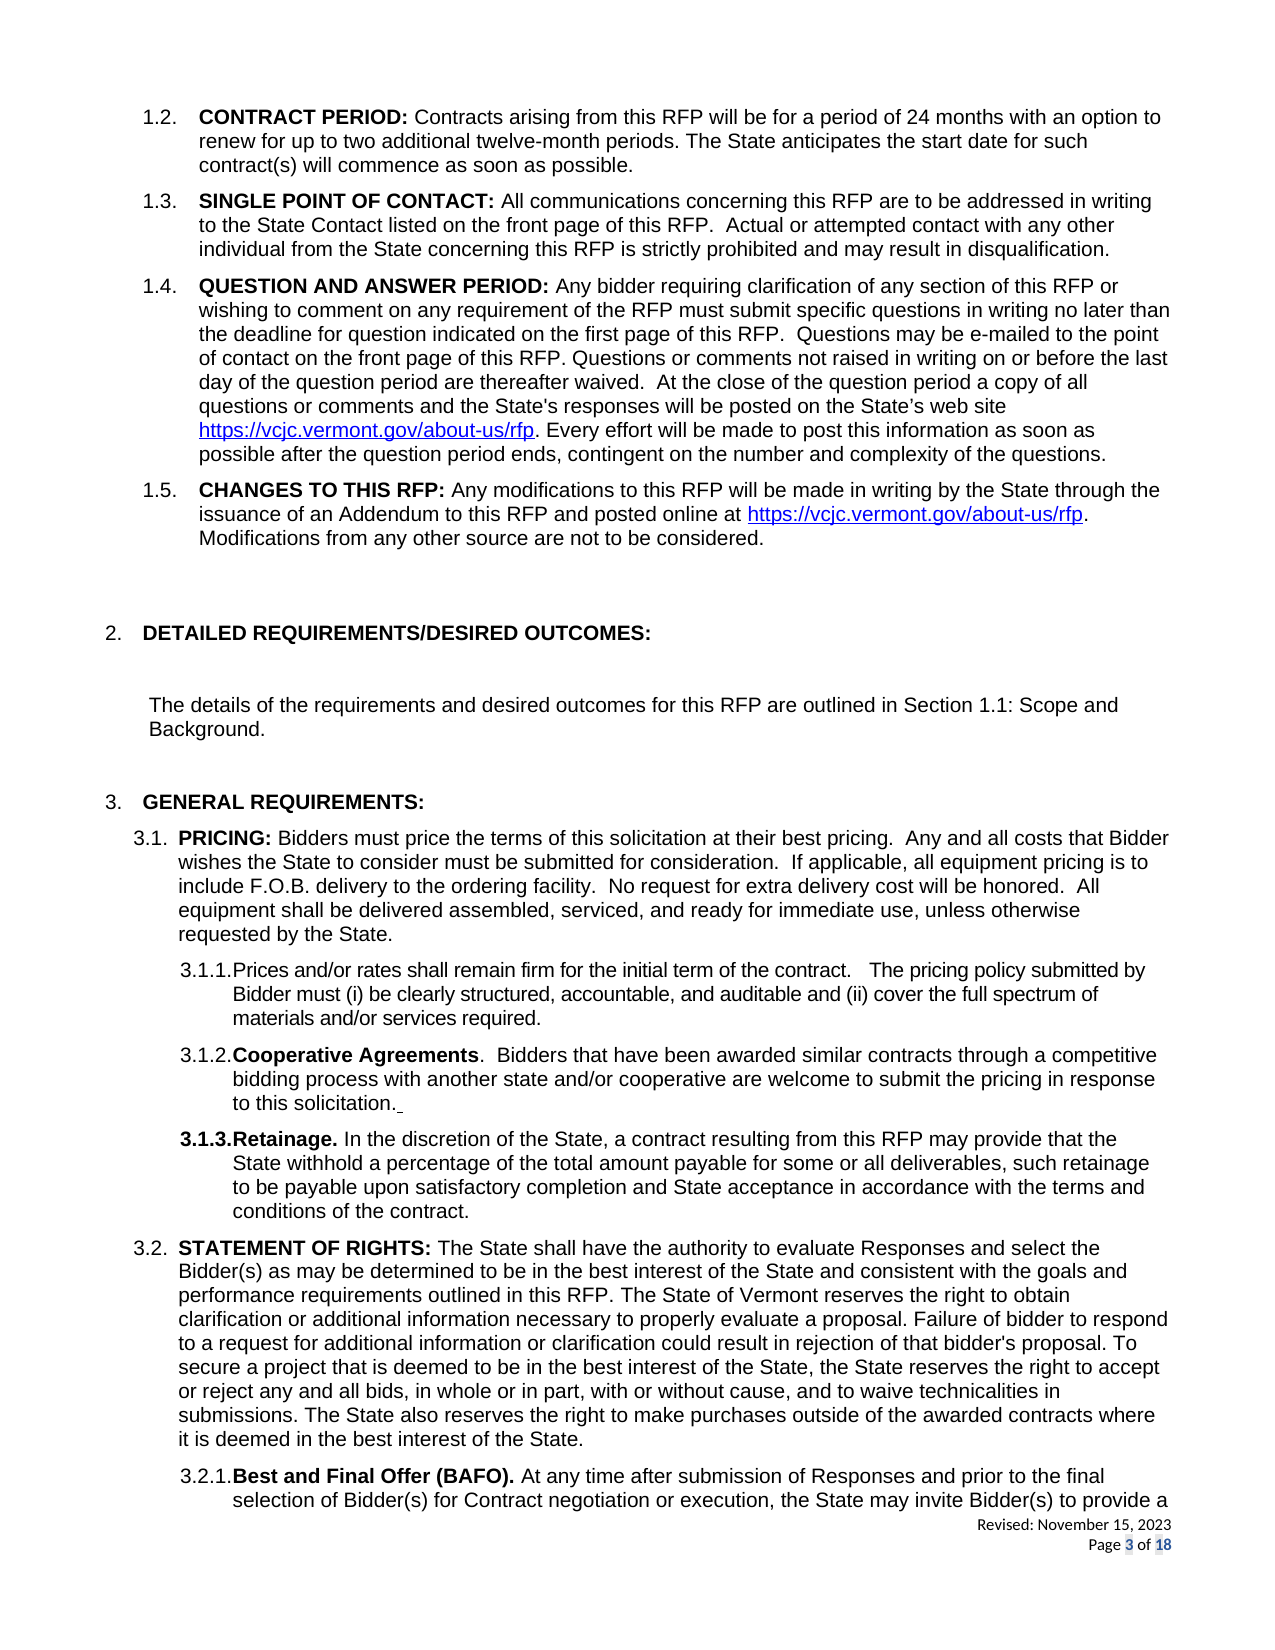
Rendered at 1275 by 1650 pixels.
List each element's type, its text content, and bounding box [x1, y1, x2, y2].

list GENERAL REQUIREMENTS: [105, 789, 1171, 813]
text The details of the requirements and desired outcomes for this RFP are outlined in Section 1.1: Scope and Background. [149, 693, 1171, 741]
list Cooperative Agreements. Bidders that have been awarded similar contracts through a competitive bidding process with another state and/or cooperative are welcome to submit the pricing in response to this solicitation. [180, 1043, 1171, 1114]
list STATEMENT OF RIGHTS: The State shall have the authority to evaluate Responses and select the Bidder(s) as may be determined to be in the best interest of the State and consistent with the goals and performance requirements outlined in this RFP. The State of Vermont reserves the right to obtain clarification or additional information necessary to properly evaluate a proposal. Failure of bidder to respond to a request for additional information or clarification could result in rejection of that bidder's proposal. To secure a project that is deemed to be in the best interest of the State, the State reserves the right to accept or reject any and all bids, in whole or in part, with or without cause, and to waive technicalities in submissions. The State also reserves the right to make purchases outside of the awarded contracts where it is deemed in the best interest of the State. [133, 1235, 1171, 1451]
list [180, 1463, 1171, 1511]
list PRICING: Bidders must price the terms of this solicitation at their best pricing. Any and all costs that Bidder wishes the State to consider must be submitted for consideration. If applicable, all equipment pricing is to include F.O.B. delivery to the ordering facility. No request for extra delivery cost will be honored. All equipment shall be delivered assembled, serviced, and ready for immediate use, unless otherwise requested by the State. [133, 826, 1171, 946]
list CHANGES TO THIS RFP: Any modifications to this RFP will be made in writing by the State through the issuance of an Addendum to this RFP and posted online at https://vcjc.vermont.gov/about-us/rfp. Modifications from any other source are not to be considered. [142, 478, 1171, 550]
list Prices and/or rates shall remain firm for the initial term of the contract. The pricing policy submitted by Bidder must (i) be clearly structured, accountable, and auditable and (ii) cover the full spectrum of materials and/or services required. [180, 958, 1171, 1030]
list DETAILED REQUIREMENTS/DESIRED OUTCOMES: [105, 620, 1171, 644]
list CONTRACT PERIOD: Contracts arising from this RFP will be for a period of 24 months with an option to renew for up to two additional twelve-month periods. The State anticipates the start date for such contract(s) will commence as soon as possible. [142, 105, 1171, 177]
list QUESTION AND ANSWER PERIOD: Any bidder requiring clarification of any section of this RFP or wishing to comment on any requirement of the RFP must submit specific questions in writing no later than the deadline for question indicated on the first page of this RFP. Questions may be e-mailed to the point of contact on the front page of this RFP. Questions or comments not raised in writing on or before the last day of the question period are thereafter waived. At the close of the question period a copy of all questions or comments and the State's responses will be posted on the State’s web site https://vcjc.vermont.gov/about-us/rfp. Every effort will be made to post this information as soon as possible after the question period ends, contingent on the number and complexity of the questions. [142, 274, 1171, 465]
list SINGLE POINT OF CONTACT: All communications concerning this RFP are to be addressed in writing to the State Contact listed on the front page of this RFP. Actual or attempted contact with any other individual from the State concerning this RFP is strictly prohibited and may result in disqualification. [142, 189, 1171, 261]
list Retainage. In the discretion of the State, a contract resulting from this RFP may provide that the State withhold a percentage of the total amount payable for some or all deliverables, such retainage to be payable upon satisfactory completion and State acceptance in accordance with the terms and conditions of the contract. [180, 1127, 1171, 1223]
